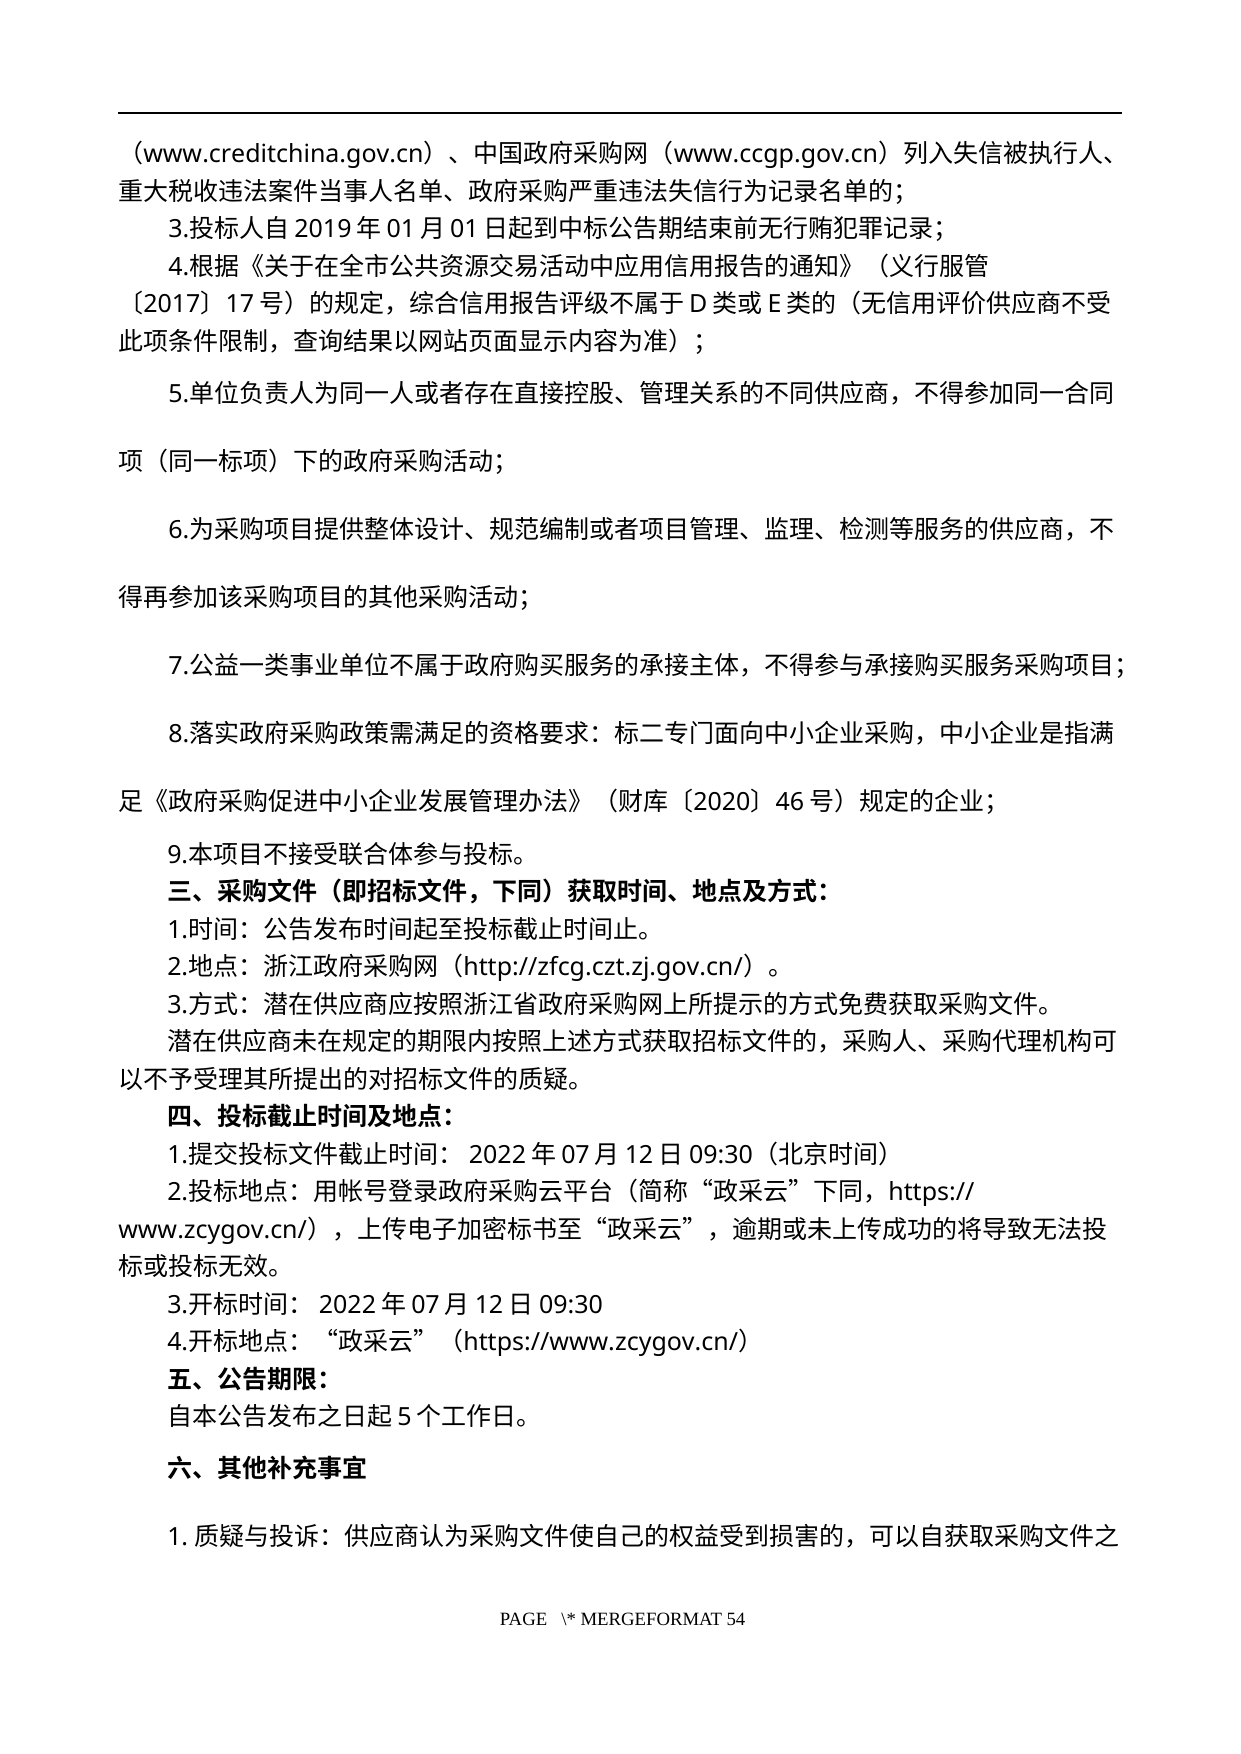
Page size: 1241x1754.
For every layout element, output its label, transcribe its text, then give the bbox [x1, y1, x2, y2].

text 2.地点：浙江政府采购网（http://zfcg.czt.zj.gov.cn/）。 [118, 946, 1122, 983]
text 4.开标地点：“政采云”（https://www.zcygov.cn/） [118, 1321, 1122, 1358]
text 3.投标人自2019年01月01日起到中标公告期结束前无行贿犯罪记录； [118, 208, 1122, 245]
text 六、其他补充事宜 [118, 1433, 1122, 1501]
text 1.时间：公告发布时间起至投标截止时间止。 [118, 908, 1122, 946]
text 五、公告期限： [118, 1358, 1122, 1396]
text 2.投标地点：用帐号登录政府采购云平台（简称“政采云”下同，https://www.zcygov.cn/），上传电子加密标书至“政采云”，逾期或未上传成功的将导致无法投标或投标无效。 [118, 1171, 1122, 1283]
text 3.开标时间： 2022年07月12日 09:30 [118, 1283, 1122, 1321]
text 6.为采购项目提供整体设计、规范编制或者项目管理、监理、检测等服务的供应商，不得再参加该采购项目的其他采购活动； [118, 493, 1122, 629]
text 4.根据《关于在全市公共资源交易活动中应用信用报告的通知》（义行服管〔2017〕17号）的规定，综合信用报告评级不属于D类或E类的（无信用评价供应商不受此项条件限制，查询结果以网站页面显示内容为准）； [118, 245, 1122, 358]
text 潜在供应商未在规定的期限内按照上述方式获取招标文件的，采购人、采购代理机构可以不予受理其所提出的对招标文件的质疑。 [118, 1021, 1122, 1096]
text 9.本项目不接受联合体参与投标。 [118, 833, 1122, 871]
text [118, 1501, 1122, 1569]
text 自本公告发布之日起5个工作日。 [118, 1396, 1122, 1433]
text 1.提交投标文件截止时间： 2022年07月12日 09:30（北京时间） [118, 1133, 1122, 1171]
text 四、投标截止时间及地点： [118, 1096, 1122, 1133]
text 三、采购文件（即招标文件，下同）获取时间、地点及方式： [118, 871, 1122, 908]
text 8.落实政府采购政策需满足的资格要求：标二专门面向中小企业采购，中小企业是指满足《政府采购促进中小企业发展管理办法》（财库〔2020〕46号）规定的企业； [118, 697, 1122, 833]
text 5.单位负责人为同一人或者存在直接控股、管理关系的不同供应商，不得参加同一合同项（同一标项）下的政府采购活动； [118, 358, 1122, 493]
text 7.公益一类事业单位不属于政府购买服务的承接主体，不得参与承接购买服务采购项目； [118, 629, 1122, 697]
text 3.方式：潜在供应商应按照浙江省政府采购网上所提示的方式免费获取采购文件。 [118, 983, 1122, 1021]
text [118, 133, 1122, 208]
